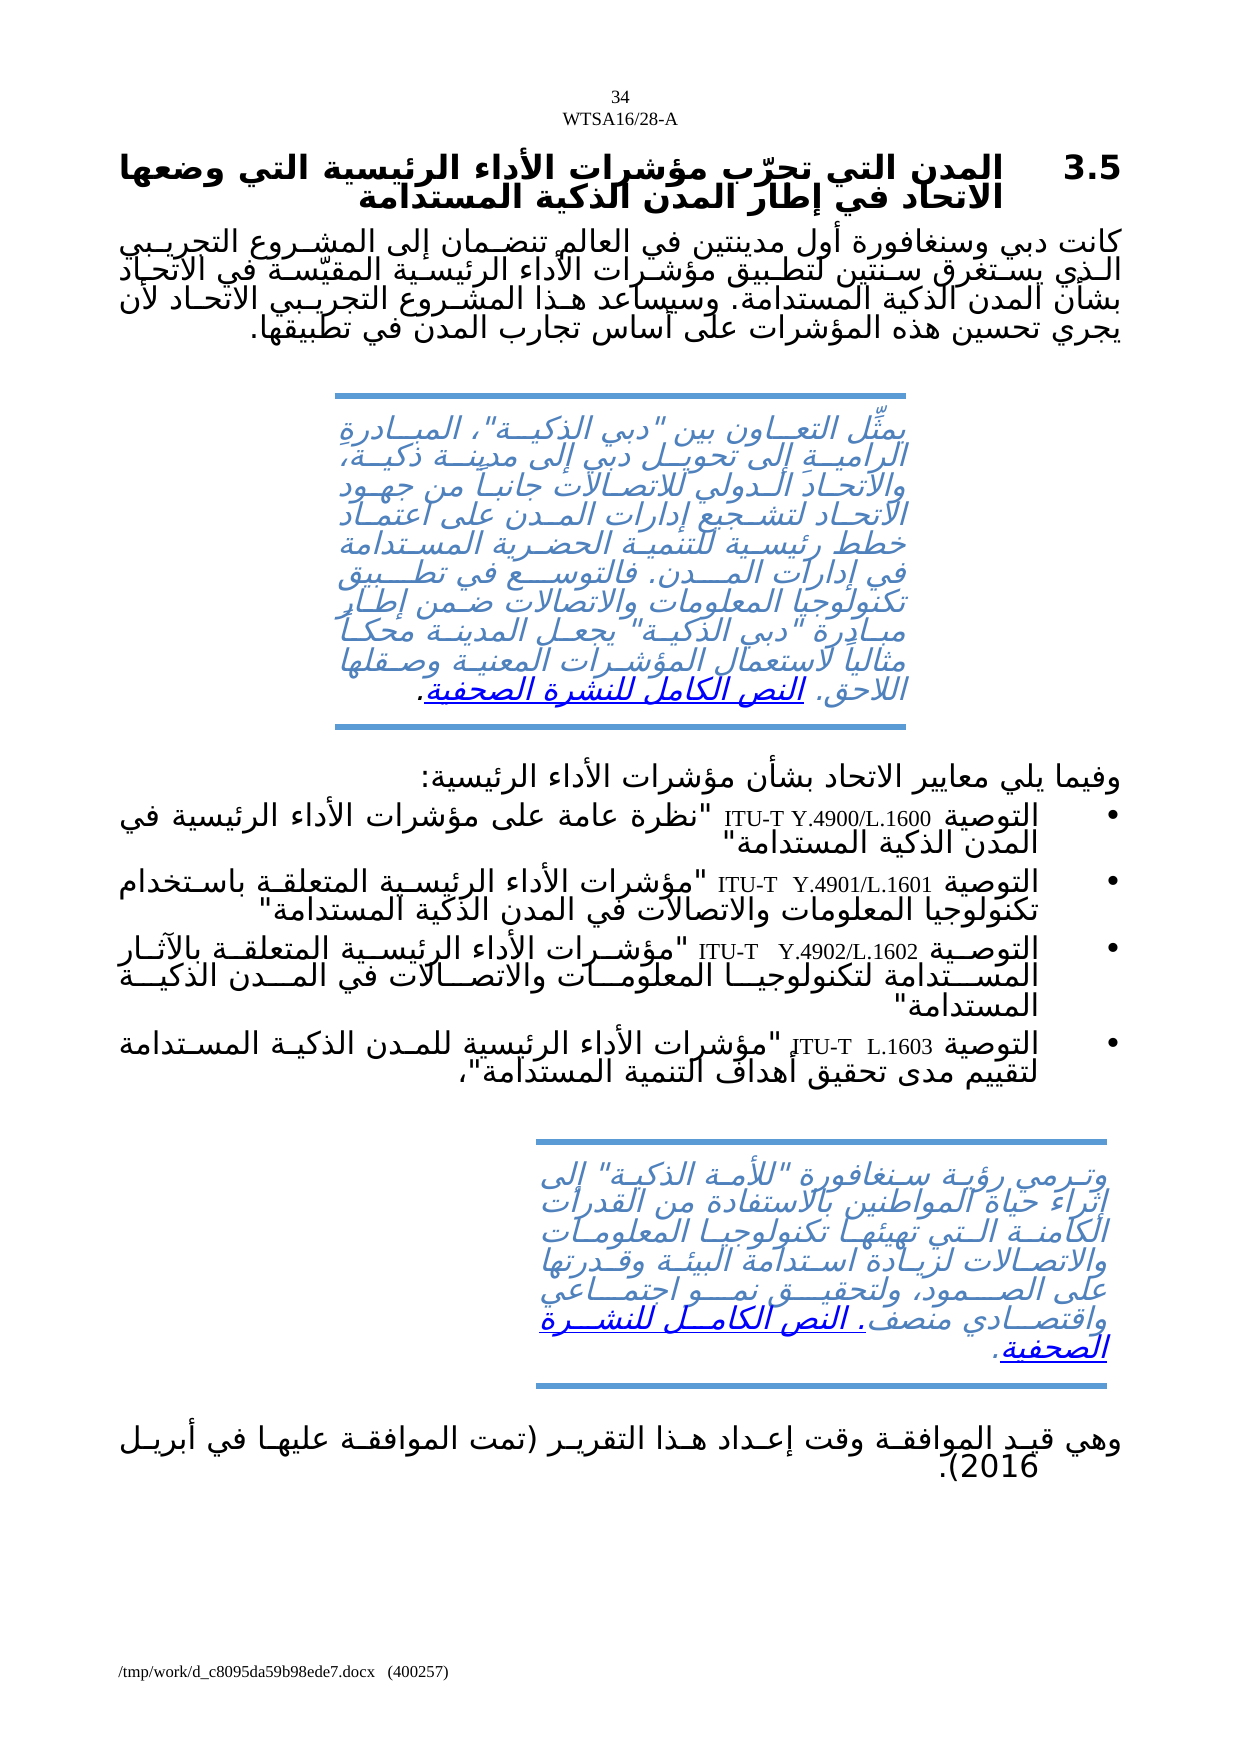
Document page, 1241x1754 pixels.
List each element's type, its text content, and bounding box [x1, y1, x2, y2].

text • التوصية ITU-T Y.4901/L.1601 "مؤشرات الأداء الرئيسية المتعلقة باستخدام تكنولوجيا المعلومات والاتصالات في المدن الذكية المستدامة" [118, 869, 1122, 927]
text وفيما يلي معايير الاتحاد بشأن مؤشرات الأداء الرئيسية: [118, 358, 1122, 794]
text كانت دبي وسنغافورة أول مدينتين في العالم تنضمان إلى المشروع التجريبي الذي يستغرق سنتين لتطبيق مؤشرات الأداء الرئيسية المقيّسة في الاتحاد بشأن المدن الذكية المستدامة. وسيساعد هذا المشروع التجريبي الاتحاد لأن يجري تحسين هذه المؤشرات على أساس تجارب المدن في تطبيقها. [118, 229, 1122, 346]
text • التوصية ITU-T Y.4902/L.1602 "مؤشرات الأداء الرئيسية المتعلقة بالآثار المستدامة لتكنولوجيا المعلومات والاتصالات في المدن الذكية المستدامة" [118, 936, 1122, 1023]
text • التوصية ITU-T L.1603 "مؤشرات الأداء الرئيسية للمدن الذكية المستدامة لتقييم مدى تحقيق أهداف التنمية المستدامة"، [118, 1032, 1122, 1090]
text وهي قيد الموافقة وقت إعداد هذا التقرير (تمت الموافقة عليها في أبريل 2016). [118, 1426, 1122, 1484]
subtitle 3.5 المدن التي تجرّب مؤشرات الأداء الرئيسية التي وضعها الاتحاد في إطار المدن الذكية المستدامة [118, 154, 1122, 217]
text • التوصية ITU-T Y.4900/L.1600 "نظرة عامة على مؤشرات الأداء الرئيسية في المدن الذكية المستدامة" [118, 803, 1122, 861]
